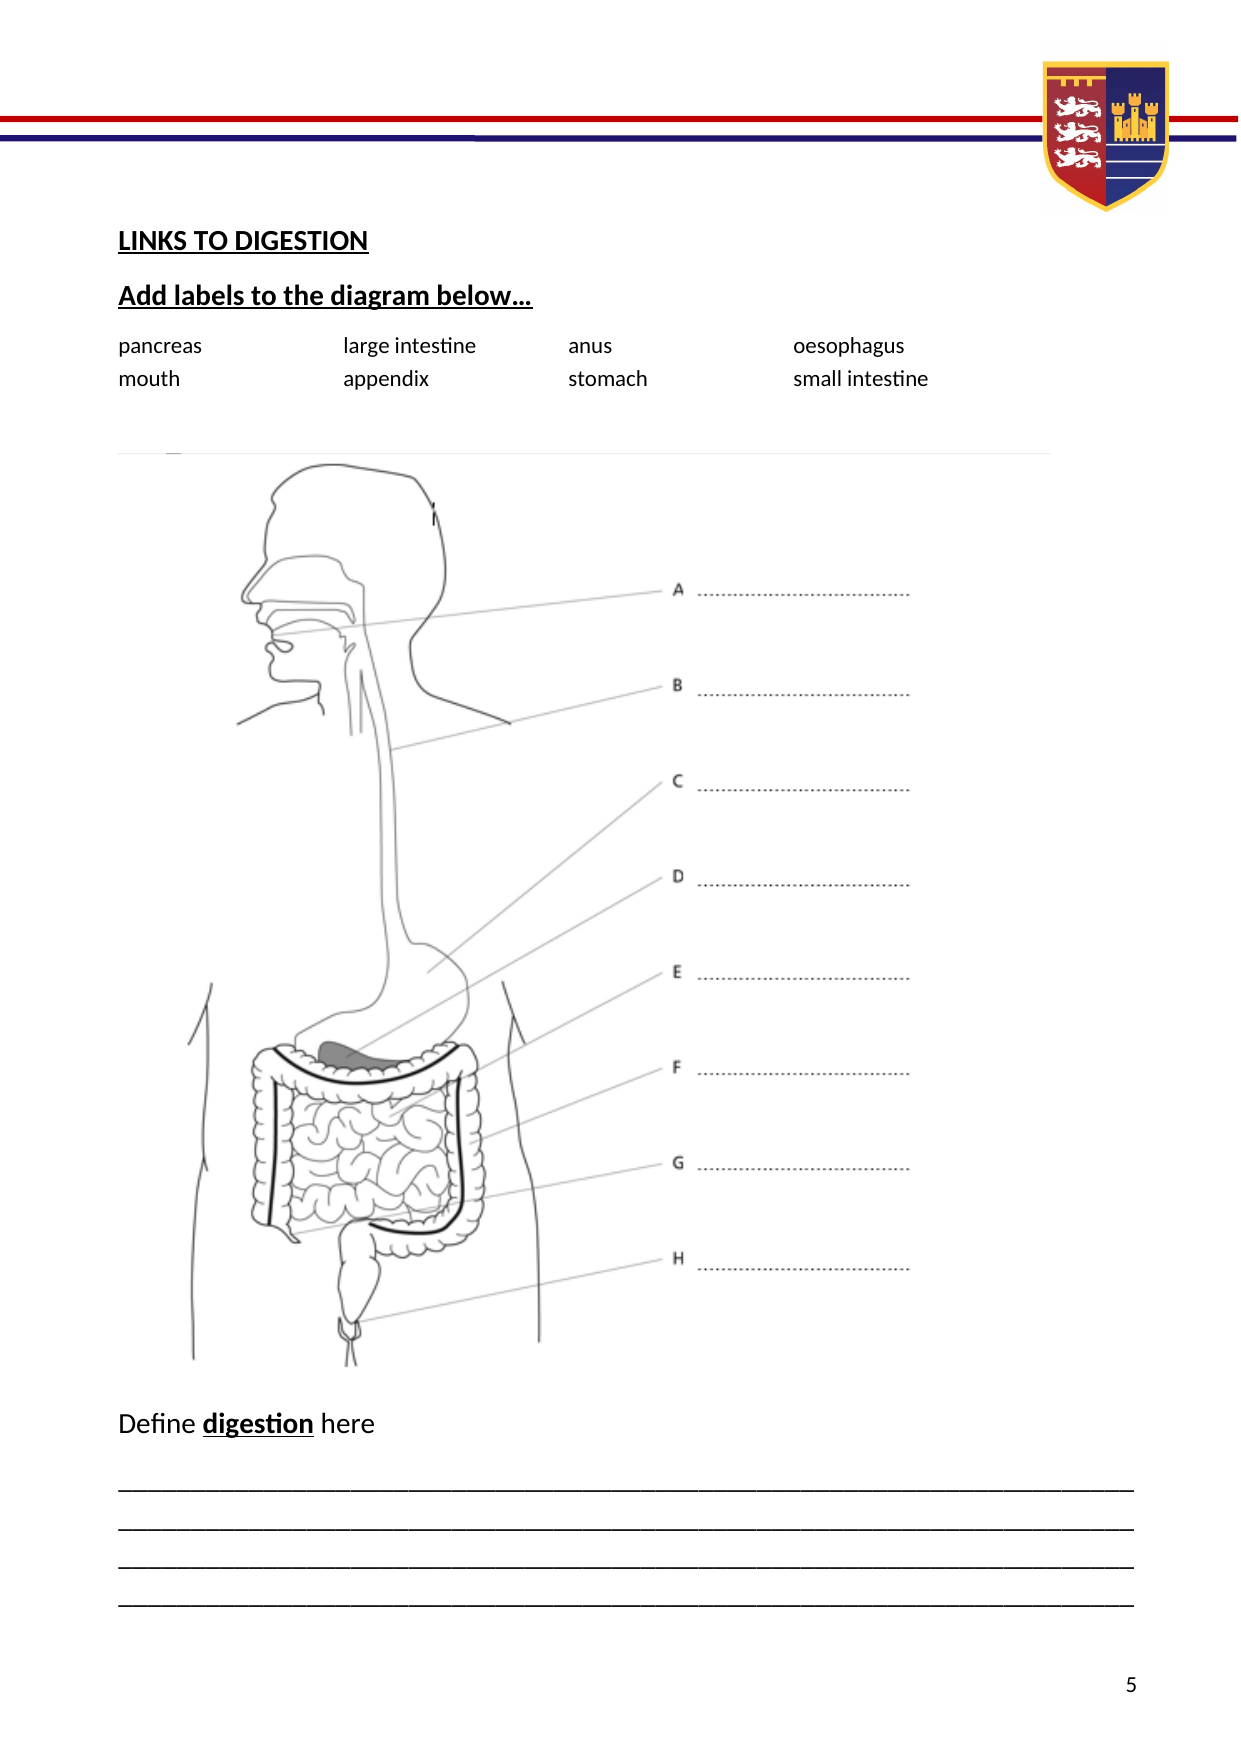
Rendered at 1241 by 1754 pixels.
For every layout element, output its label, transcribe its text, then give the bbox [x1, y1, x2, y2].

picture [1042, 43, 1169, 213]
text Define digestion here [118, 1405, 1137, 1441]
text ________________________________________________________________________________________________________________________________________________________________________________________________________________________________________________________________________________________ [118, 1460, 1137, 1611]
text Add labels to the diagram below… [118, 277, 1137, 312]
picture [118, 453, 1051, 1387]
text LINKS TO DIGESTION [118, 222, 1137, 257]
text pancreas large intestine anus oesophagus [118, 332, 1137, 359]
text mouth appendix stomach small intestine [118, 365, 1137, 392]
